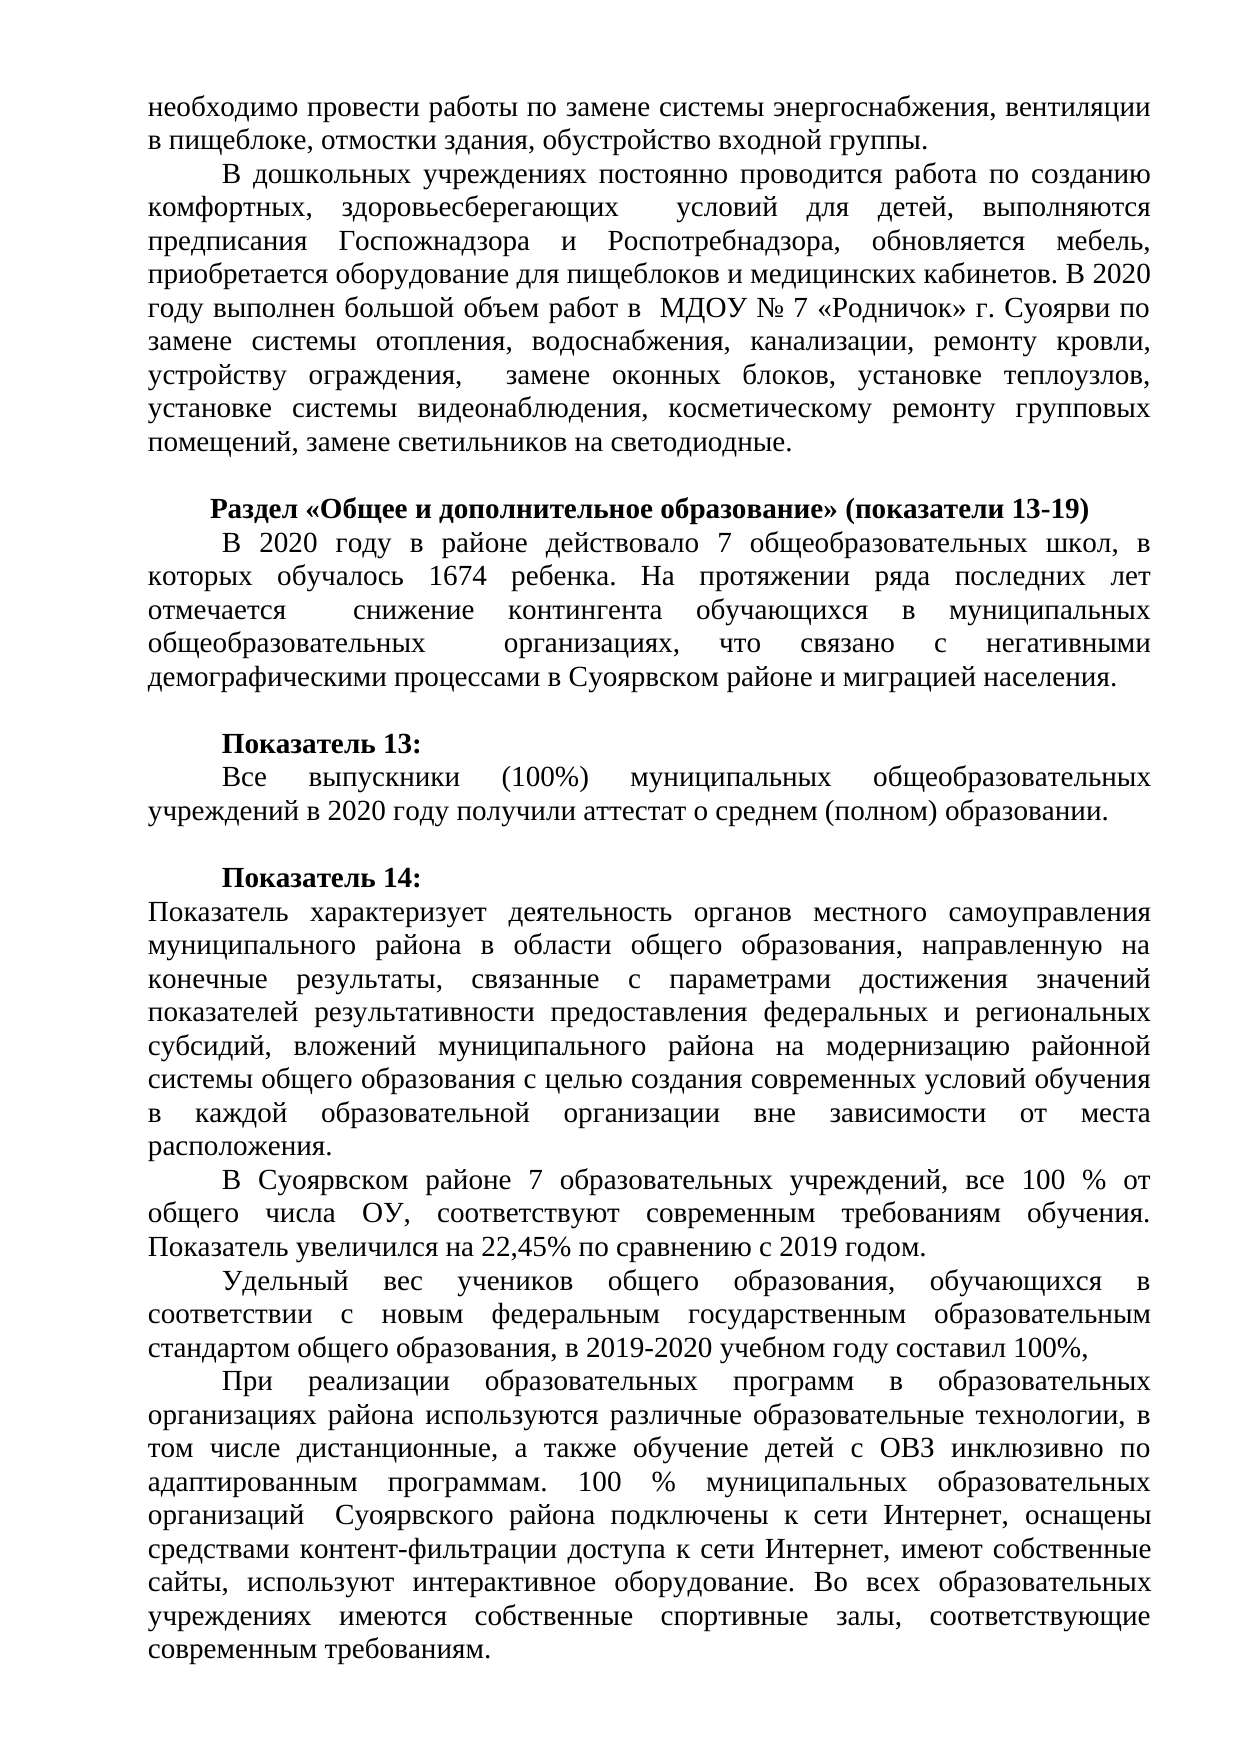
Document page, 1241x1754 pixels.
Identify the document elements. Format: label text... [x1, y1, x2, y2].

text Раздел «Общее и дополнительное образование» (показатели 13-19) [148, 491, 1152, 525]
text Показатель 13: [148, 726, 1152, 759]
text Все выпускники (100%) муниципальных общеобразовательных учреждений в 2020 году получили аттестат о среднем (полном) образовании. [148, 759, 1152, 827]
text В Суоярвском районе 7 образовательных учреждений, все 100 % от общего числа ОУ, соответствуют современным требованиям обучения. Показатель увеличился на 22,45% по сравнению с 2019 годом. [148, 1162, 1152, 1263]
text Показатель 14: [148, 860, 1152, 894]
text При реализации образовательных программ в образовательных организациях района используются различные образовательные технологии, в том числе дистанционные, а также обучение детей с ОВЗ инклюзивно по адаптированным программам. 100 % муниципальных образовательных организаций Суоярвского района подключены к сети Интернет, оснащены средствами контент-фильтрации доступа к сети Интернет, имеют собственные сайты, используют интерактивное оборудование. Во всех образовательных учреждениях имеются собственные спортивные залы, соответствующие современным требованиям. [148, 1363, 1152, 1665]
text Удельный вес учеников общего образования, обучающихся в соответствии с новым федеральным государственным образовательным стандартом общего образования, в 2019-2020 учебном году составил 100%, [148, 1263, 1152, 1363]
text В 2020 году в районе действовало 7 общеобразовательных школ, в которых обучалось 1674 ребенка. На протяжении ряда последних лет отмечается снижение контингента обучающихся в муниципальных общеобразовательных организациях, что связано с негативными демографическими процессами в Суоярвском районе и миграцией населения. [148, 525, 1152, 692]
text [148, 89, 1152, 156]
text В дошкольных учреждениях постоянно проводится работа по созданию комфортных, здоровьесберегающих условий для детей, выполняются предписания Госпожнадзора и Роспотребнадзора, обновляется мебель, приобретается оборудование для пищеблоков и медицинских кабинетов. В 2020 году выполнен большой объем работ в МДОУ № 7 «Родничок» г. Суоярви по замене системы отопления, водоснабжения, канализации, ремонту кровли, устройству ограждения, замене оконных блоков, установке теплоузлов, установке системы видеонаблюдения, косметическому ремонту групповых помещений, замене светильников на светодиодные. [148, 156, 1152, 458]
text Показатель характеризует деятельность органов местного самоуправления муниципального района в области общего образования, направленную на конечные результаты, связанные с параметрами достижения значений показателей результативности предоставления федеральных и региональных субсидий, вложений муниципального района на модернизацию районной системы общего образования с целью создания современных условий обучения в каждой образовательной организации вне зависимости от места расположения. [148, 894, 1152, 1162]
